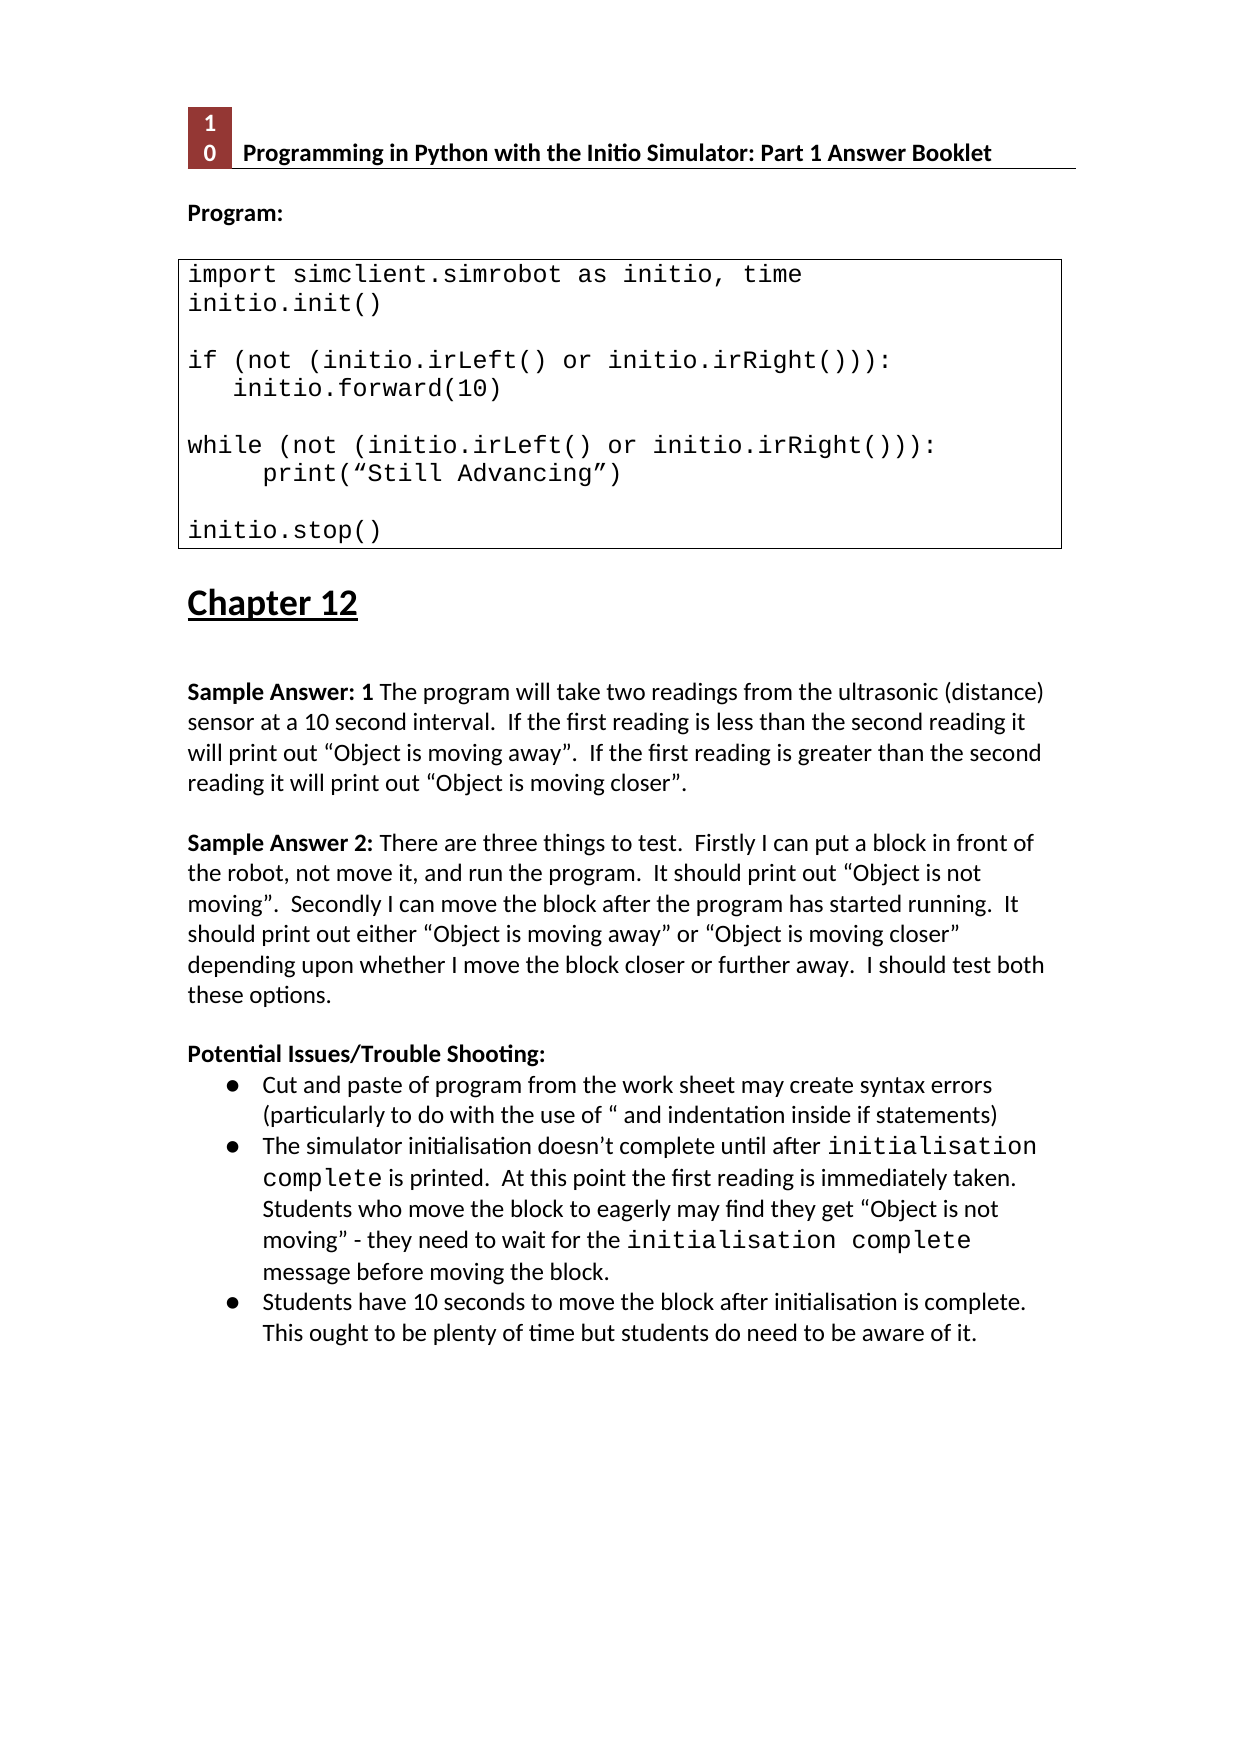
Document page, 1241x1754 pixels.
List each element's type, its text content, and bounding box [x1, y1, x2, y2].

text Sample Answer: 1 The program will take two readings from the ultrasonic (distance) sensor at a 10 second interval. If the first reading is less than the second reading it will print out “Object is moving away”. If the first reading is greater than the second reading it will print out “Object is moving closer”. [187, 676, 1053, 798]
list Cut and paste of program from the work sheet may create syntax errors (particularly to do with the use of “ and indentation inside if statements) [225, 1069, 1053, 1130]
list Students have 10 seconds to move the block after initialisation is complete. This ought to be plenty of time but students do need to be aware of it. [225, 1286, 1053, 1347]
text Chapter 12 [187, 579, 1053, 625]
text Sample Answer 2: There are three things to test. Firstly I can put a block in front of the robot, not move it, and run the program. It should print out “Object is not moving”. Secondly I can move the block after the program has started running. It should print out either “Object is moving away” or “Object is moving closer” depending upon whether I move the block closer or further away. I should test both these options. [187, 827, 1053, 1010]
text Program: [187, 198, 1053, 228]
text print(“Still Advancing”) [187, 461, 1053, 489]
list The simulator initialisation doesn’t complete until after initialisation complete is printed. At this point the first reading is immediately taken. Students who move the block to eagerly may find they get “Object is not moving” - they need to wait for the initialisation complete message before moving the block. [225, 1130, 1053, 1286]
text Potential Issues/Trouble Shooting: [187, 1038, 1053, 1069]
text initio.init() [187, 290, 1053, 318]
text if (not (initio.irLeft() or initio.irRight())): [187, 347, 1053, 376]
text import simclient.simrobot as initio, time [179, 260, 1061, 290]
text while (not (initio.irLeft() or initio.irRight())): [187, 432, 1053, 461]
text initio.forward(10) [187, 376, 1053, 404]
text initio.stop() [179, 514, 1061, 548]
